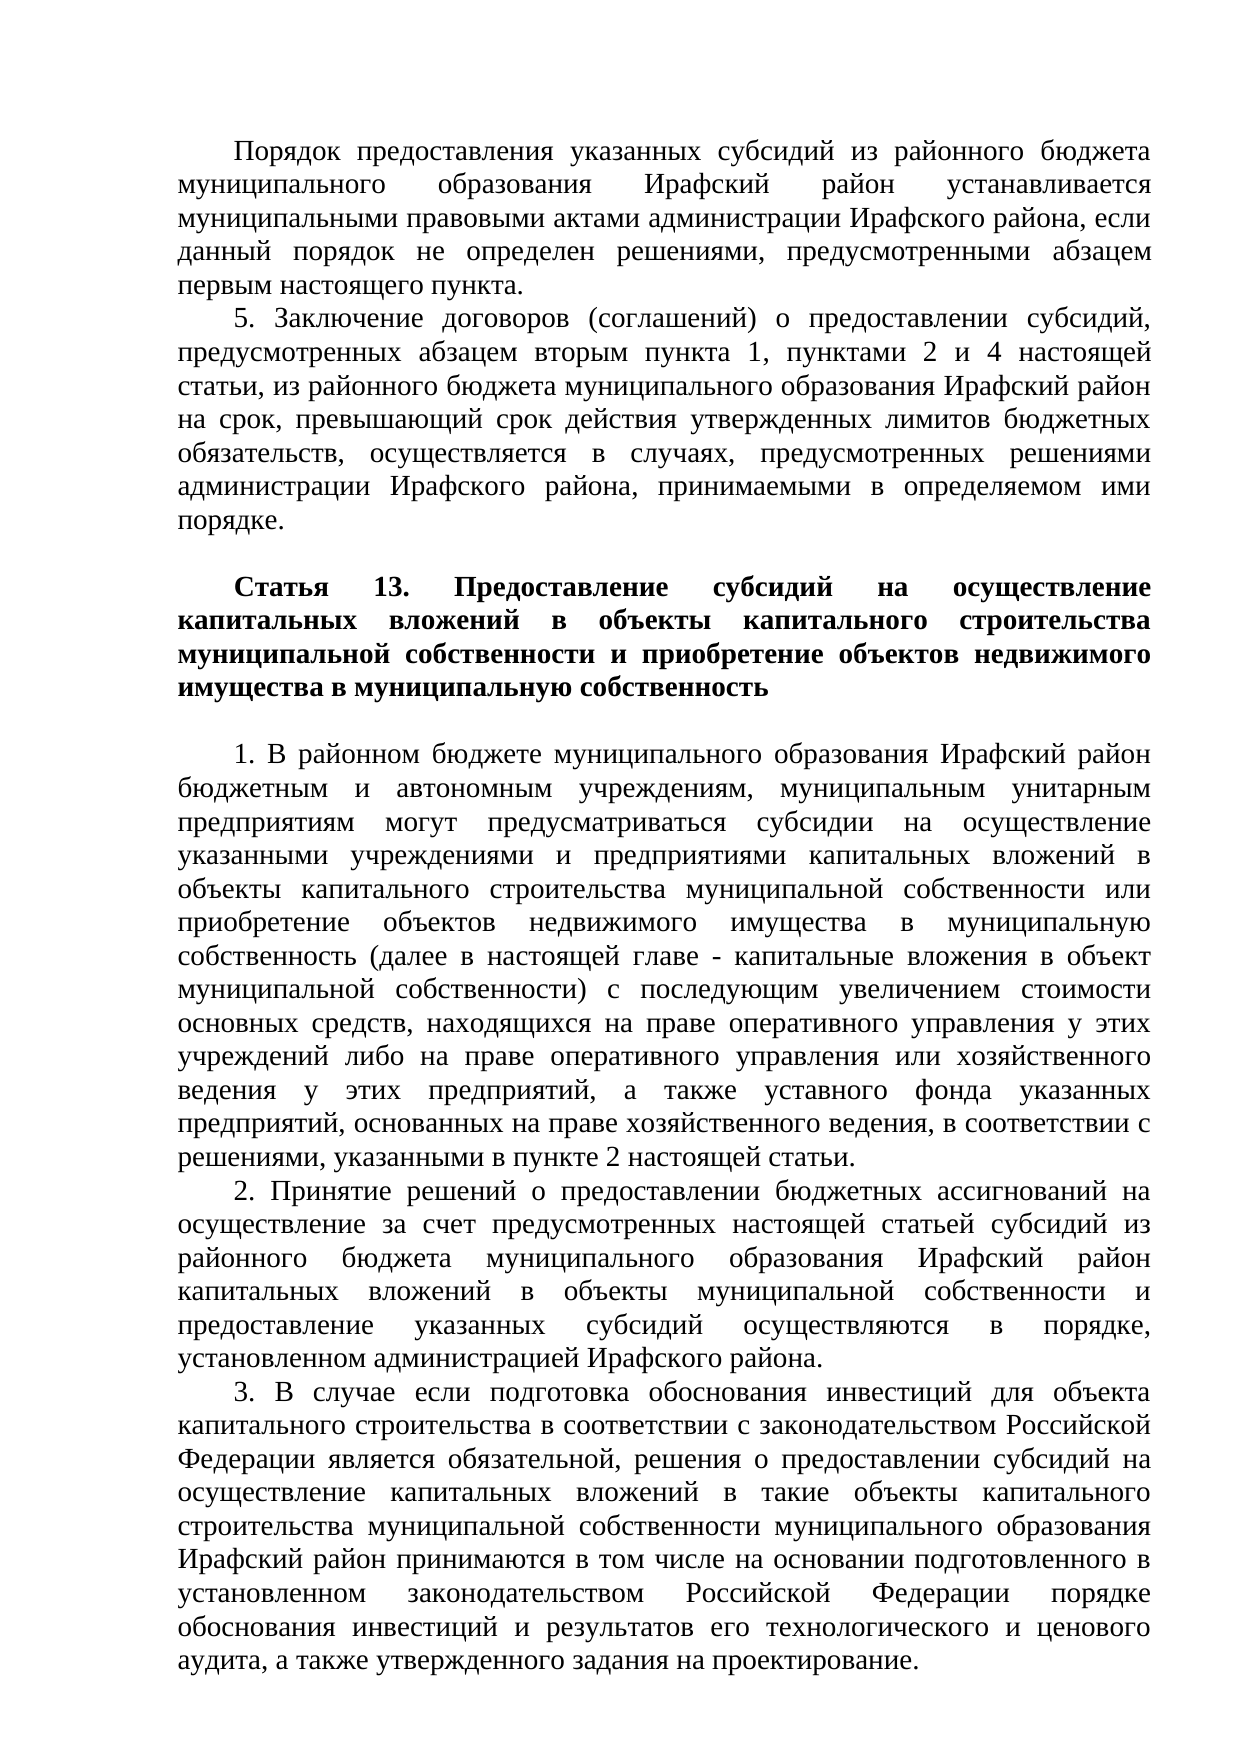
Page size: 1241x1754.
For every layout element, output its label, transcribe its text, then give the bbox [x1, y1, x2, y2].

text 2. Принятие решений о предоставлении бюджетных ассигнований на осуществление за счет предусмотренных настоящей статьей субсидий из районного бюджета муниципального образования Ирафский район капитальных вложений в объекты муниципальной собственности и предоставление указанных субсидий осуществляются в порядке, установленном администрацией Ирафского района. [177, 1173, 1152, 1374]
text 5. Заключение договоров (соглашений) о предоставлении субсидий, предусмотренных абзацем вторым пункта 1, пунктами 2 и 4 настоящей статьи, из районного бюджета муниципального образования Ирафский район на срок, превышающий срок действия утвержденных лимитов бюджетных обязательств, осуществляется в случаях, предусмотренных решениями администрации Ирафского района, принимаемыми в определяемом ими порядке. [177, 301, 1152, 535]
title Статья 13. Предоставление субсидий на осуществление капитальных вложений в объекты капитального строительства муниципальной собственности и приобретение объектов недвижимого имущества в муниципальную собственность [177, 569, 1152, 703]
text 1. В районном бюджете муниципального образования Ирафский район бюджетным и автономным учреждениям, муниципальным унитарным предприятиям могут предусматриваться субсидии на осуществление указанными учреждениями и предприятиями капитальных вложений в объекты капитального строительства муниципальной собственности или приобретение объектов недвижимого имущества в муниципальную собственность (далее в настоящей главе - капитальные вложения в объект муниципальной собственности) с последующим увеличением стоимости основных средств, находящихся на праве оперативного управления у этих учреждений либо на праве оперативного управления или хозяйственного ведения у этих предприятий, а также уставного фонда указанных предприятий, основанных на праве хозяйственного ведения, в соответствии с решениями, указанными в пункте 2 настоящей статьи. [177, 737, 1152, 1173]
text 3. В случае если подготовка обоснования инвестиций для объекта капитального строительства в соответствии с законодательством Российской Федерации является обязательной, решения о предоставлении субсидий на осуществление капитальных вложений в такие объекты капитального строительства муниципальной собственности муниципального образования Ирафский район принимаются в том числе на основании подготовленного в установленном законодательством Российской Федерации порядке обоснования инвестиций и результатов его технологического и ценового аудита, а также утвержденного задания на проектирование. [177, 1374, 1152, 1676]
text Порядок предоставления указанных субсидий из районного бюджета муниципального образования Ирафский район устанавливается муниципальными правовыми актами администрации Ирафского района, если данный порядок не определен решениями, предусмотренными абзацем первым настоящего пункта. [177, 133, 1152, 301]
